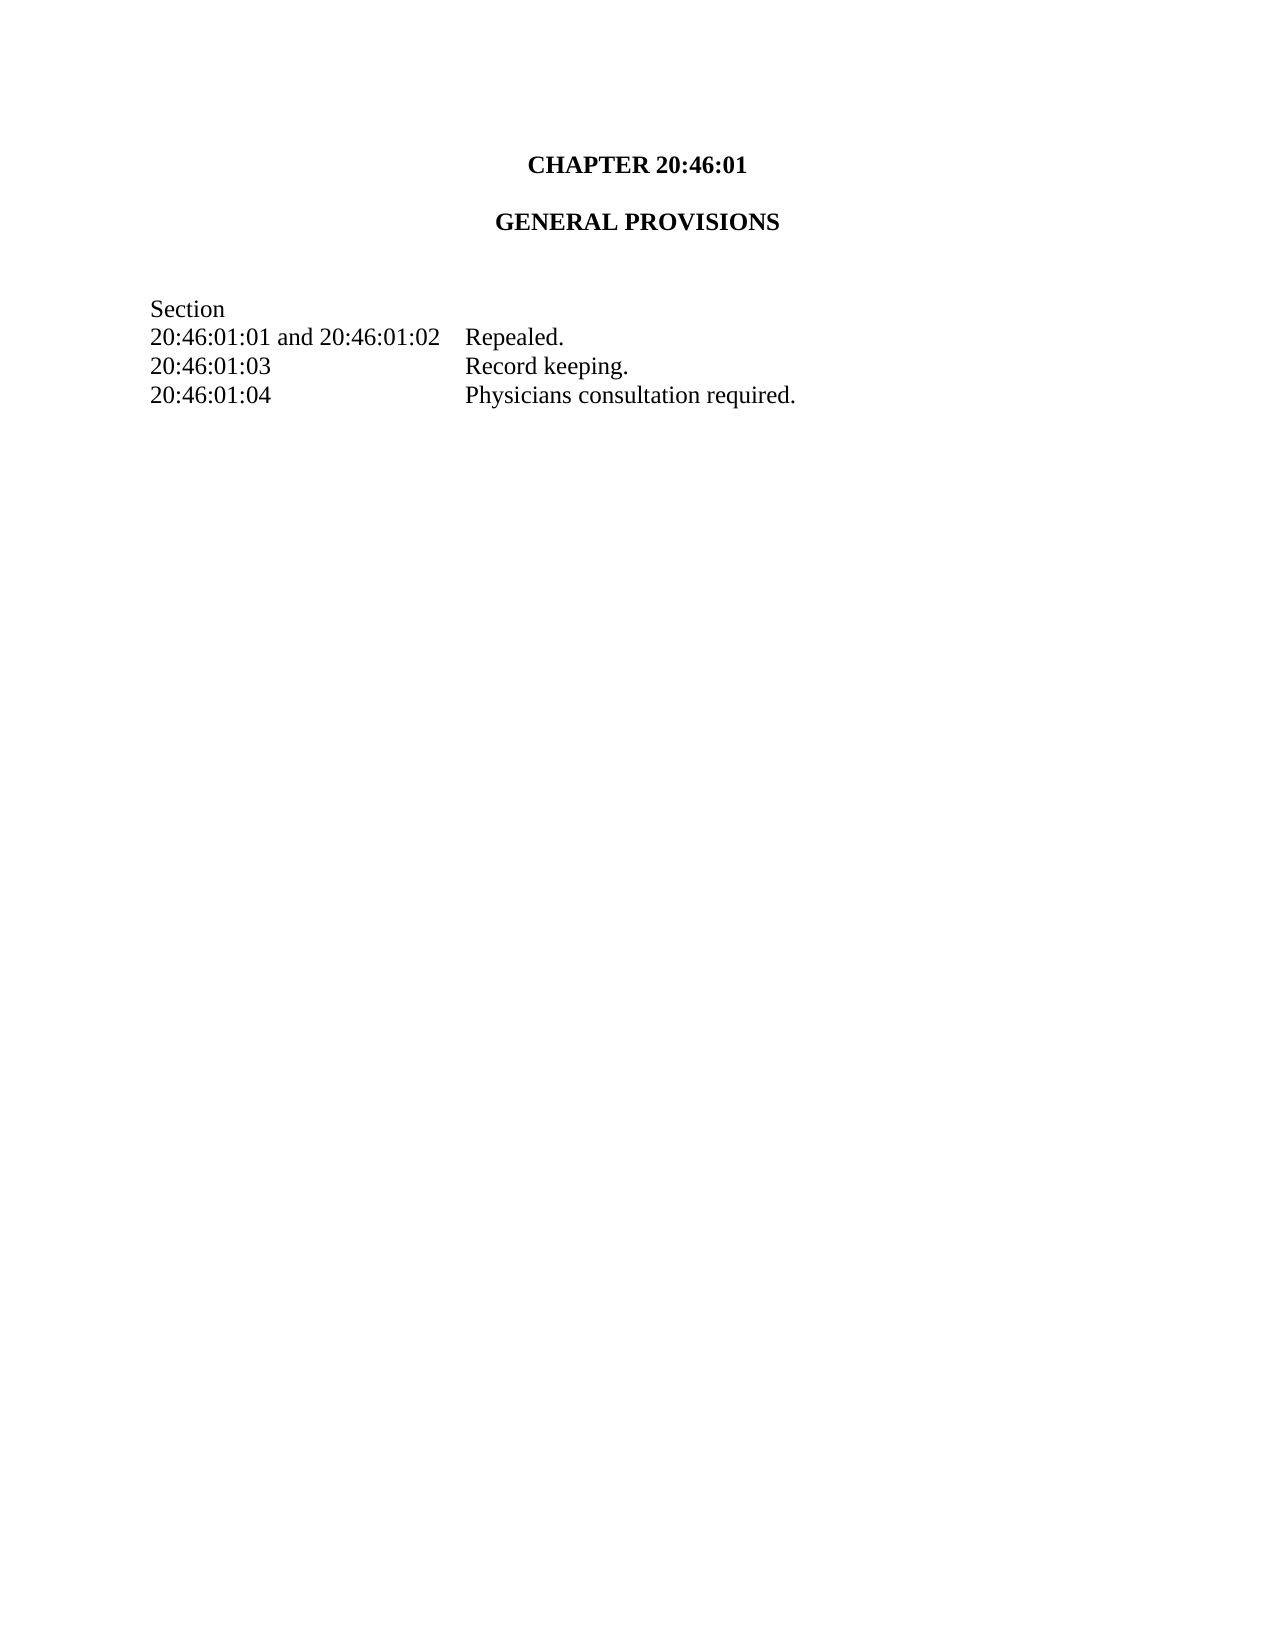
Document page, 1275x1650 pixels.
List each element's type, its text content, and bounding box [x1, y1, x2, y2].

text Physicians consultation required. [150, 380, 1125, 409]
text GENERAL PROVISIONS [150, 207, 1125, 236]
text Section [150, 294, 1125, 322]
text 20:46:01:01 and 20:46:01:02 Repealed. [150, 322, 1125, 351]
text Record keeping. [150, 351, 1125, 380]
text CHAPTER 20:46:01 [150, 150, 1125, 179]
